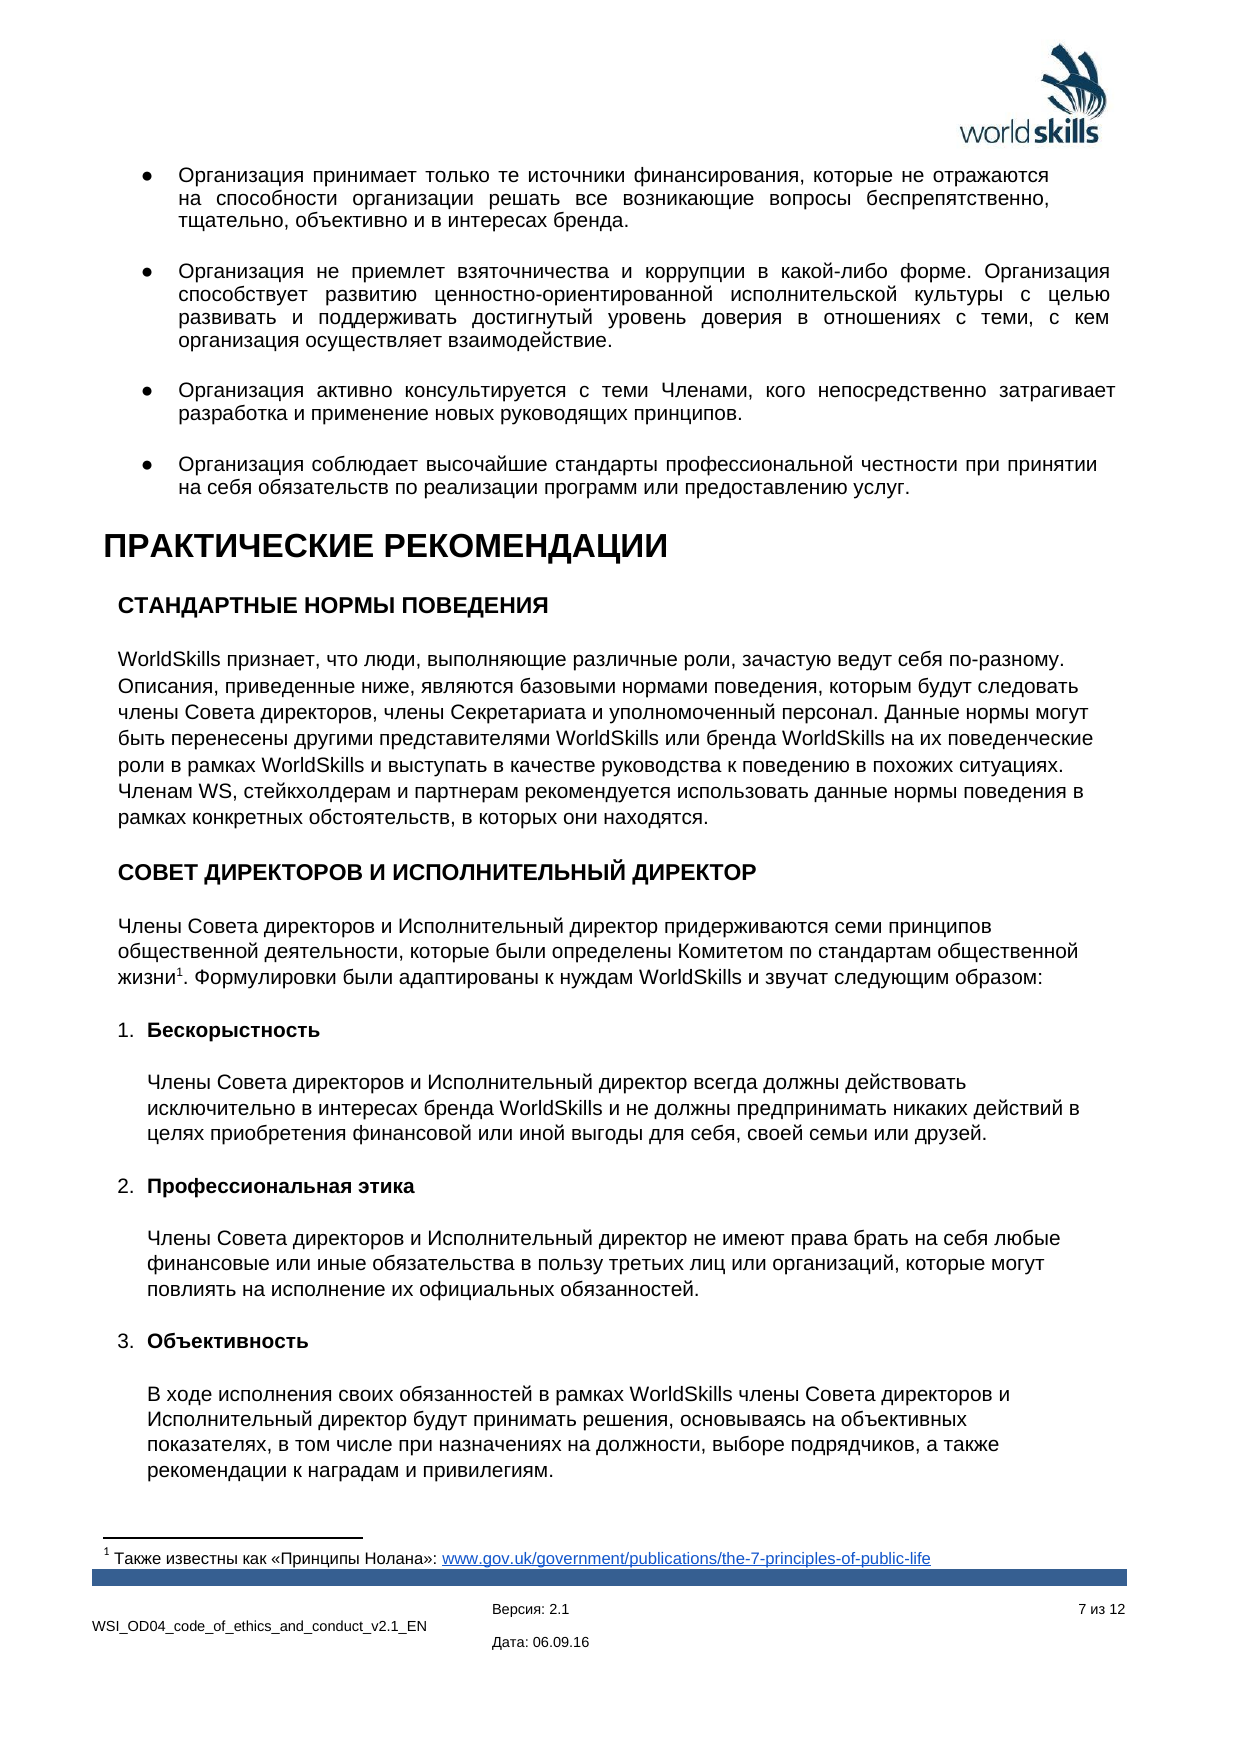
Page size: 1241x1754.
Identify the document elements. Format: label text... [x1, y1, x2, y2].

text В ходе исполнения своих обязанностей в рамках WorldSkills члены Совета директоров и Исполнительный директор будут принимать решения, основываясь на объективных показателях, в том числе при назначениях на должности, выборе подрядчиков, а также рекомендации к наградам и привилегиям. [147, 1381, 1090, 1481]
list Организация активно консультируется с теми Членами, кого непосредственно затрагивает разработка и применение новых руководящих принципов. [141, 379, 1117, 425]
list Профессиональная этика [117, 1174, 1138, 1198]
picture [944, 27, 1122, 158]
text Члены Совета директоров и Исполнительный директор придерживаются семи принципов общественной деятельности, которые были определены Комитетом по стандартам общественной жизни. Формулировки были адаптированы к нуждам WorldSkills и звучат следующим образом: [118, 914, 1115, 989]
text СОВЕТ ДИРЕКТОРОВ И ИСПОЛНИТЕЛЬНЫЙ ДИРЕКТОР [118, 859, 1138, 886]
text Члены Совета директоров и Исполнительный директор всегда должны действовать исключительно в интересах бренда WorldSkills и не должны предпринимать никаких действий в целях приобретения финансовой или иной выгоды для себя, своей семьи или друзей. [147, 1070, 1090, 1145]
text WorldSkills признает, что люди, выполняющие различные роли, зачастую ведут себя по-разному. Описания, приведенные ниже, являются базовыми нормами поведения, которым будут следовать члены Совета директоров, члены Секретариата и уполномоченный персонал. Данные нормы могут быть перенесены другими представителями WorldSkills или бренда WorldSkills на их поведенческие роли в рамках WorldSkills и выступать в качестве руководства к поведению в похожих ситуациях. Членам WS, стейкхолдерам и партнерам рекомендуется использовать данные нормы поведения в рамках конкретных обстоятельств, в которых они находятся. [118, 647, 1113, 829]
list Объективность [117, 1330, 1138, 1353]
list Бескорыстность [117, 1018, 1138, 1042]
text ПРАКТИЧЕСКИЕ РЕКОМЕНДАЦИИ [103, 527, 1138, 565]
text СТАНДАРТНЫЕ НОРМЫ ПОВЕДЕНИЯ [118, 593, 1138, 619]
list Организация соблюдает высочайшие стандарты профессиональной честности при принятии на себя обязательств по реализации программ или предоставлению услуг. [141, 453, 1098, 498]
text Члены Совета директоров и Исполнительный директор не имеют права брать на себя любые финансовые или иные обязательства в пользу третьих лиц или организаций, которые могут повлиять на исполнение их официальных обязанностей. [147, 1226, 1090, 1300]
list Организация принимает только те источники финансирования, которые не отражаются на способности организации решать все возникающие вопросы беспрепятственно, тщательно, объективно и в интересах бренда. [141, 164, 1051, 232]
list Организация не приемлет взяточничества и коррупции в какой-либо форме. Организация способствует развитию ценностно-ориентированной исполнительской культуры с целью развивать и поддерживать достигнутый уровень доверия в отношениях с теми, с кем организация осуществляет взаимодействие. [141, 260, 1111, 351]
